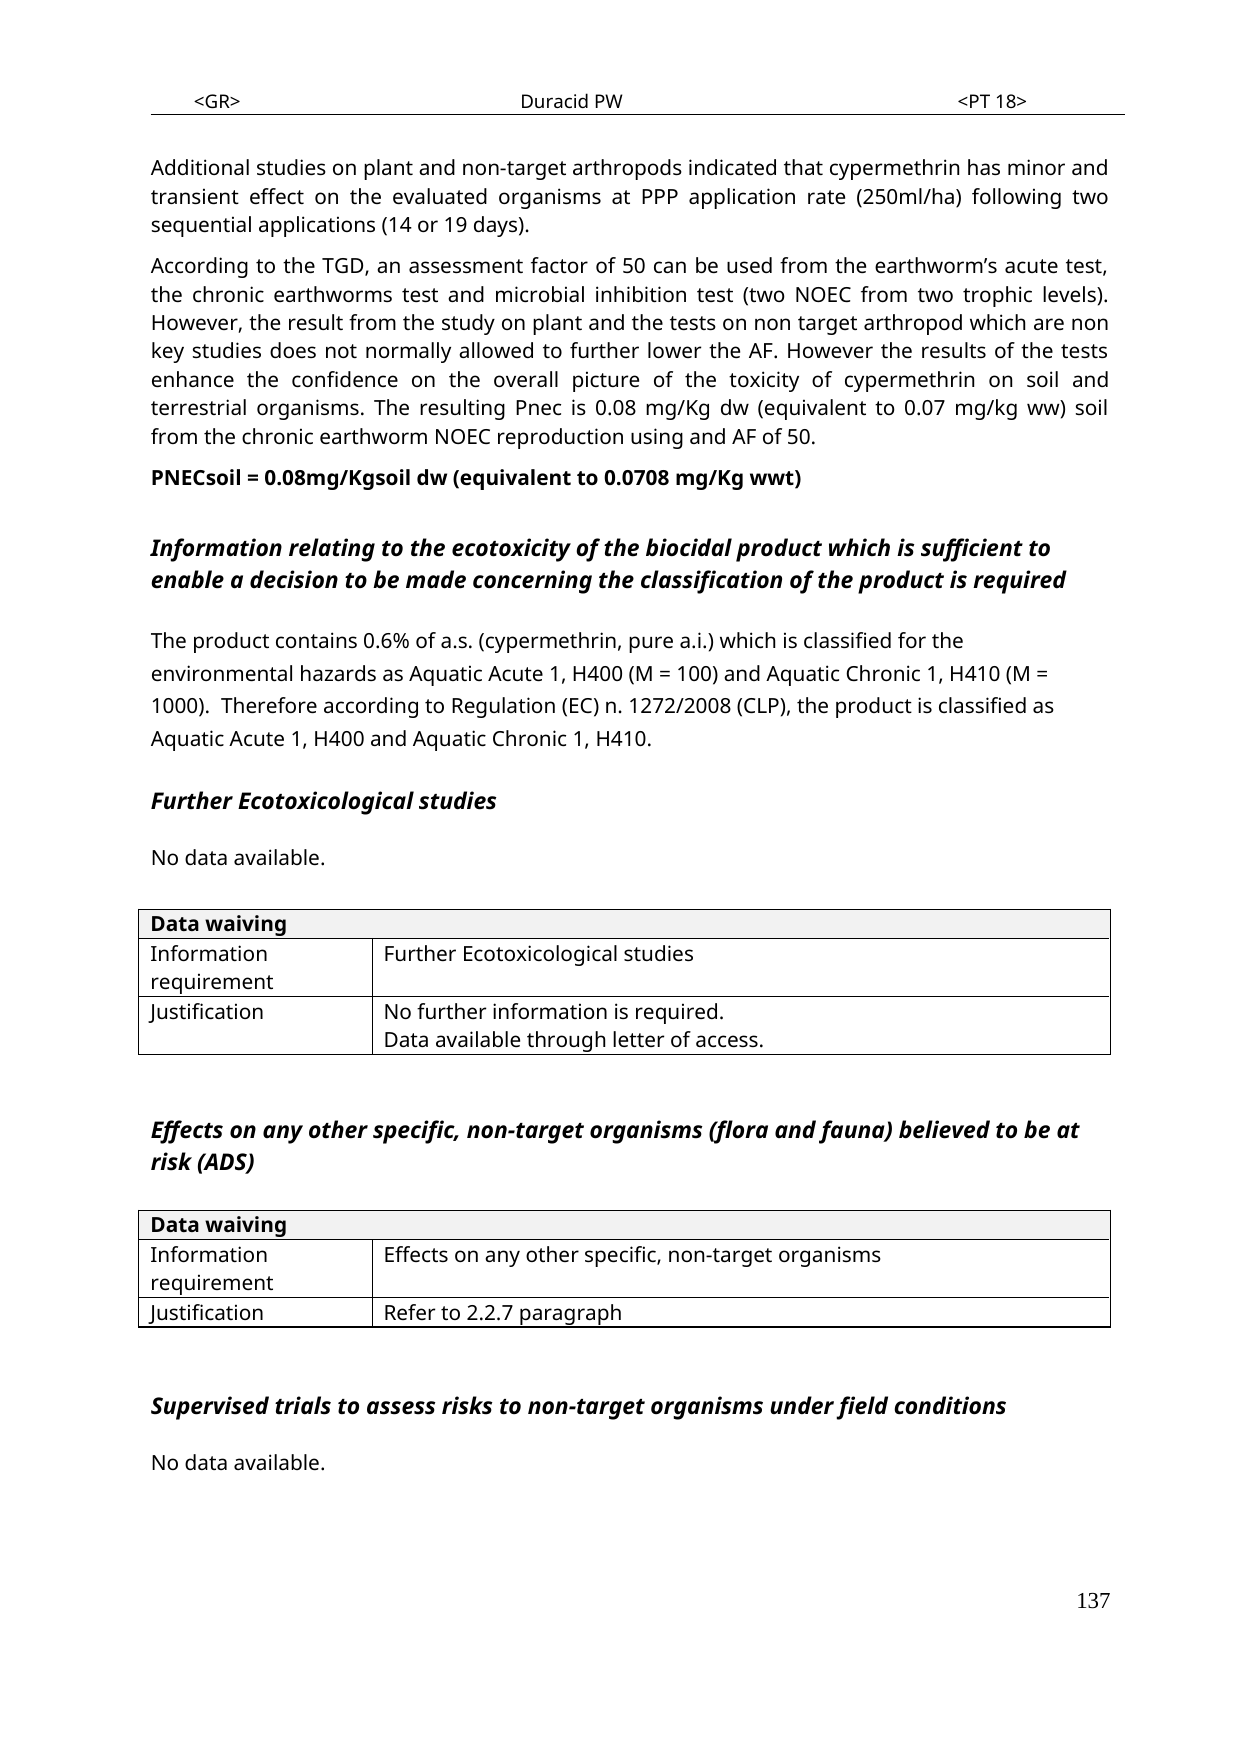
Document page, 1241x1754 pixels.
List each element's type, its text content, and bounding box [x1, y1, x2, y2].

text The product contains 0.6% of a.s. (cypermethrin, pure a.i.) which is classified for the environmental hazards as Aquatic Acute 1, H400 (M = 100) and Aquatic Chronic 1, H410 (M = 1000). Therefore according to Regulation (EC) n. 1272/2008 (CLP), the product is classified as Aquatic Acute 1, H400 and Aquatic Chronic 1, H410. [151, 626, 1110, 752]
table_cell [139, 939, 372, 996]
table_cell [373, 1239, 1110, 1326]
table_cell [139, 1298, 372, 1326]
text No data available. [151, 843, 1110, 872]
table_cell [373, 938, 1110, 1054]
text Effects on any other specific, non-target organisms (flora and fauna) believed to be at risk (ADS) [151, 1114, 1110, 1177]
text PNECsoil = 0.08mg/Kgsoil dw (equivalent to 0.0708 mg/Kg wwt) [151, 463, 1110, 491]
text According to the TGD, an assessment factor of 50 can be used from the earthworm’s acute test, the chronic earthworms test and microbial inhibition test (two NOEC from two trophic levels). However, the result from the study on plant and the tests on non target arthropod which are non key studies does not normally allowed to further lower the AF. However the results of the tests enhance the confidence on the overall picture of the toxicity of cypermethrin on soil and terrestrial organisms. The resulting Pnec is 0.08 mg/Kg dw (equivalent to 0.07 mg/kg ww) soil from the chronic earthworm NOEC reproduction using and AF of 50. [151, 251, 1110, 450]
text Information relating to the ecotoxicity of the biocidal product which is sufficient to enable a decision to be made concerning the classification of the product is required [151, 532, 1110, 595]
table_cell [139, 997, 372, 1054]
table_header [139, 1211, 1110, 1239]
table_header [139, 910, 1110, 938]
text Further Ecotoxicological studies [151, 785, 1110, 816]
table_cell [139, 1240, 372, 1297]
text Additional studies on plant and non-target arthropods indicated that cypermethrin has minor and transient effect on the evaluated organisms at PPP application rate (250ml/ha) following two sequential applications (14 or 19 days). [151, 153, 1110, 239]
text No data available. [151, 1448, 1110, 1477]
text Supervised trials to assess risks to non-target organisms under field conditions [151, 1390, 1110, 1421]
